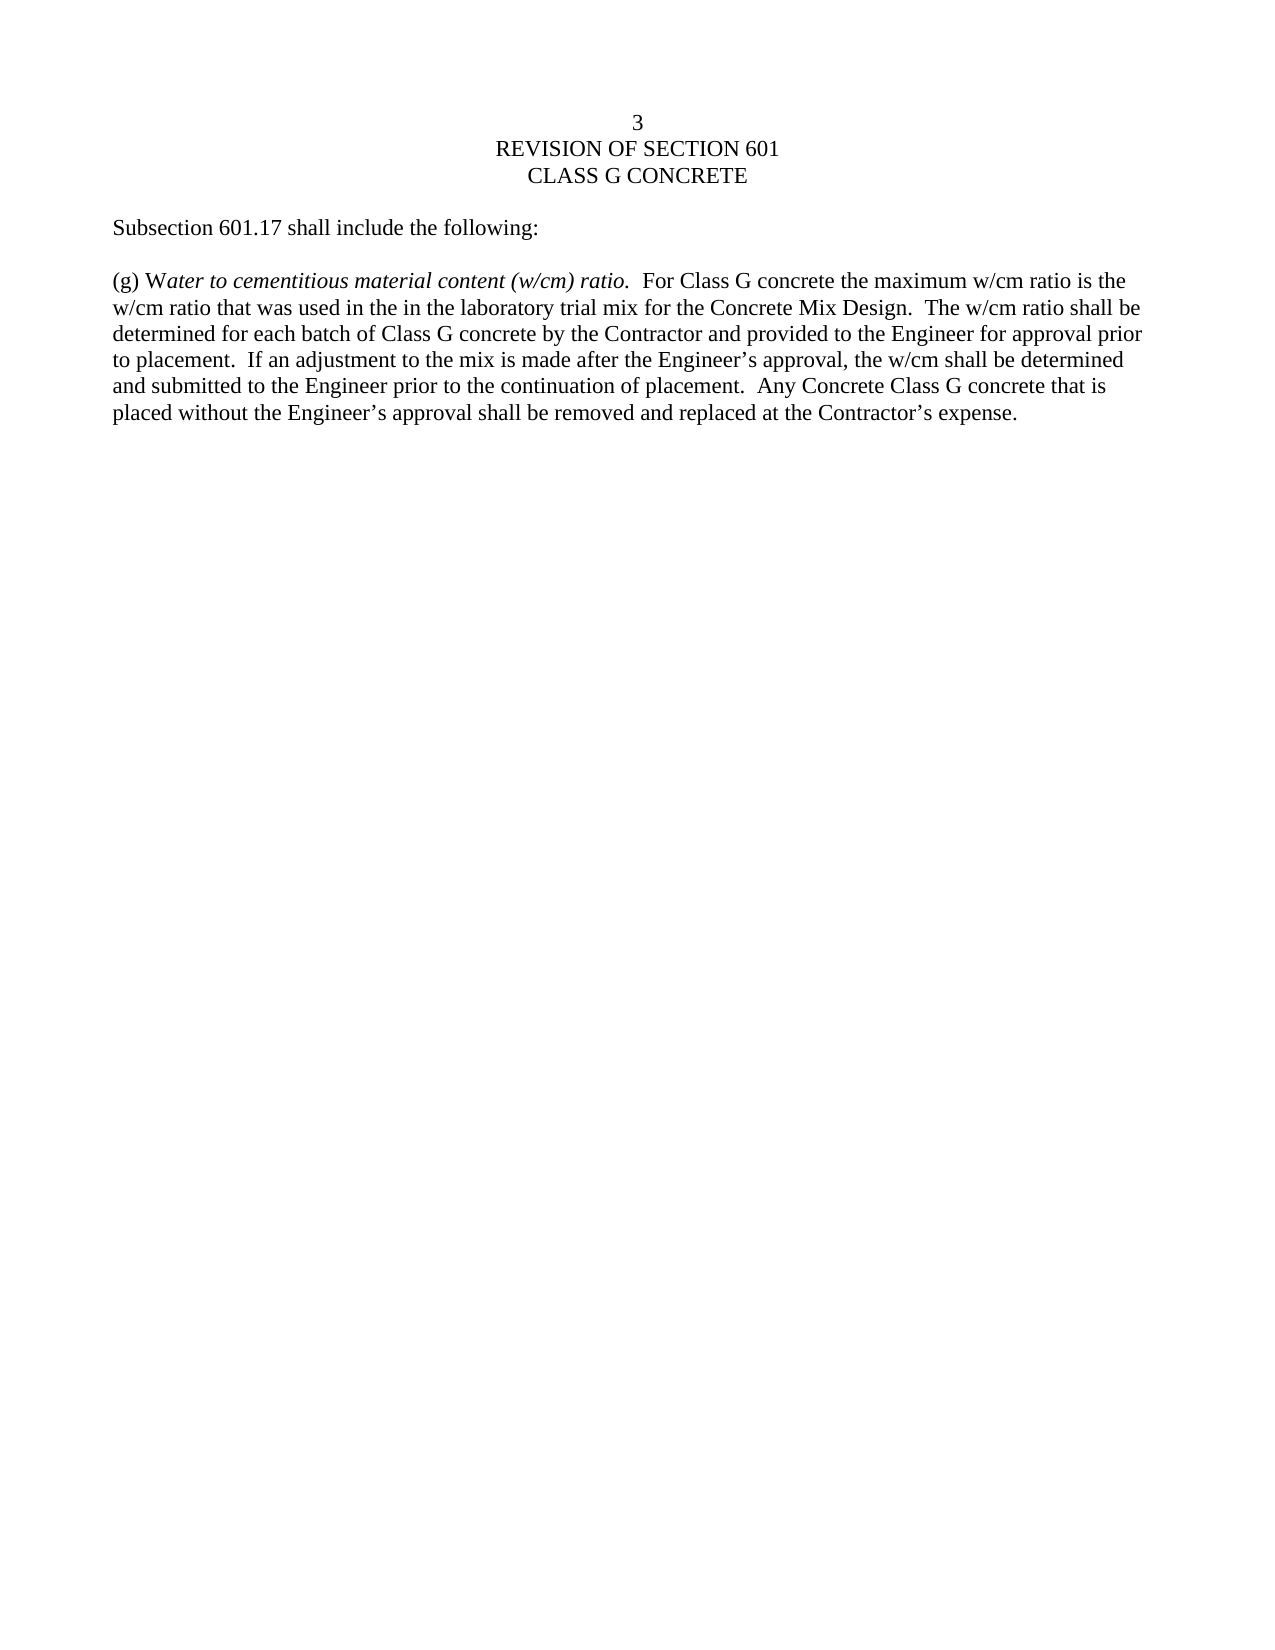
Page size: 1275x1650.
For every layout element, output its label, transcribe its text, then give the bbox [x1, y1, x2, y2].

text 3 [112, 109, 1162, 135]
text REVISION OF SECTION 601 CLASS G CONCRETE [112, 135, 1162, 188]
text (g) Water to cementitious material content (w/cm) ratio. For Class G concrete the maximum w/cm ratio is the w/cm ratio that was used in the in the laboratory trial mix for the Concrete Mix Design. The w/cm ratio shall be determined for each batch of Class G concrete by the Contractor and provided to the Engineer for approval prior to placement. If an adjustment to the mix is made after the Engineer’s approval, the w/cm shall be determined and submitted to the Engineer prior to the continuation of placement. Any Concrete Class G concrete that is placed without the Engineer’s approval shall be removed and replaced at the Contractor’s expense. [112, 267, 1162, 425]
text Subsection 601.17 shall include the following: [112, 214, 1162, 241]
